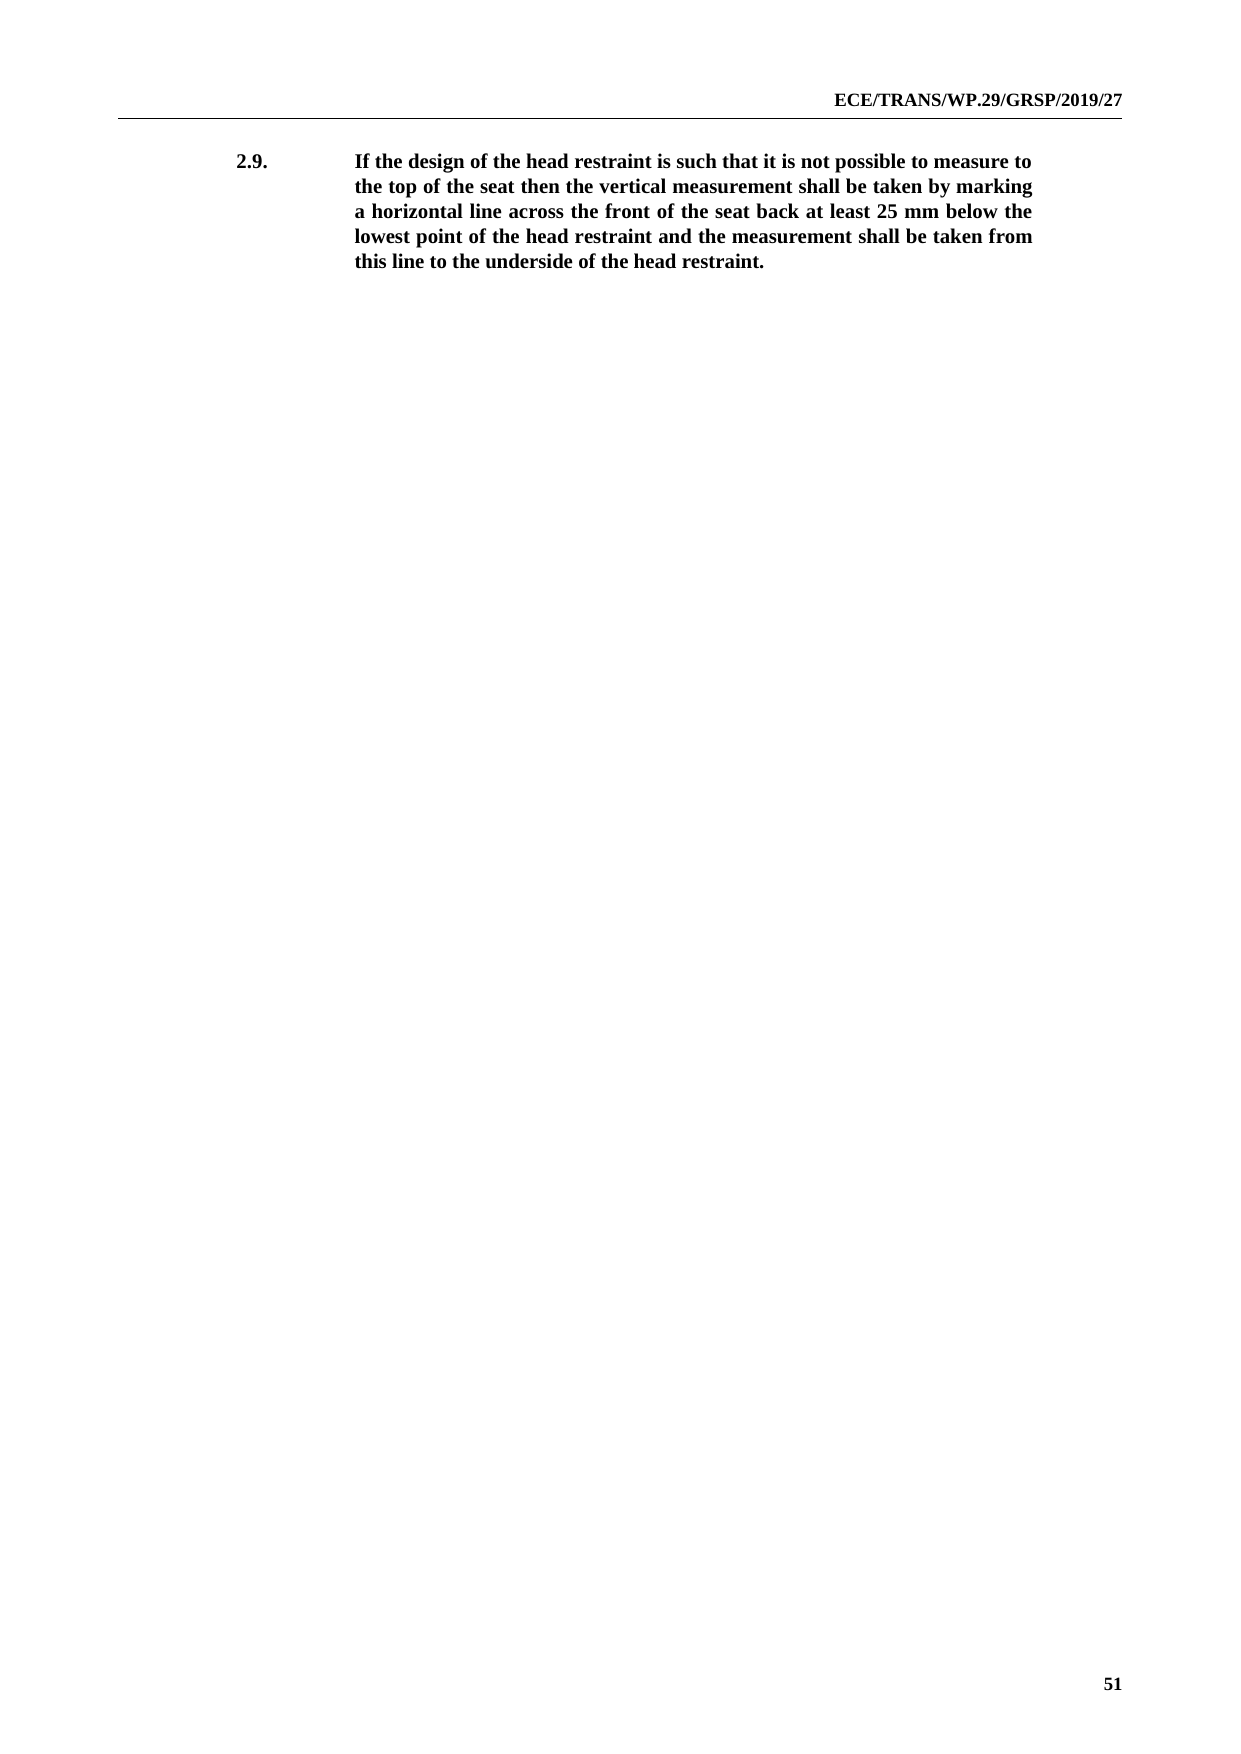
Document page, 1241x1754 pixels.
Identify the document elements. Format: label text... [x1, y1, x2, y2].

text 2.9. If the design of the head restraint is such that it is not possible to measure to the top of the seat then the vertical measurement shall be taken by marking a horizontal line across the front of the seat back at least 25 mm below the lowest point of the head restraint and the measurement shall be taken from this line to the underside of the head restraint. [236, 148, 1033, 273]
